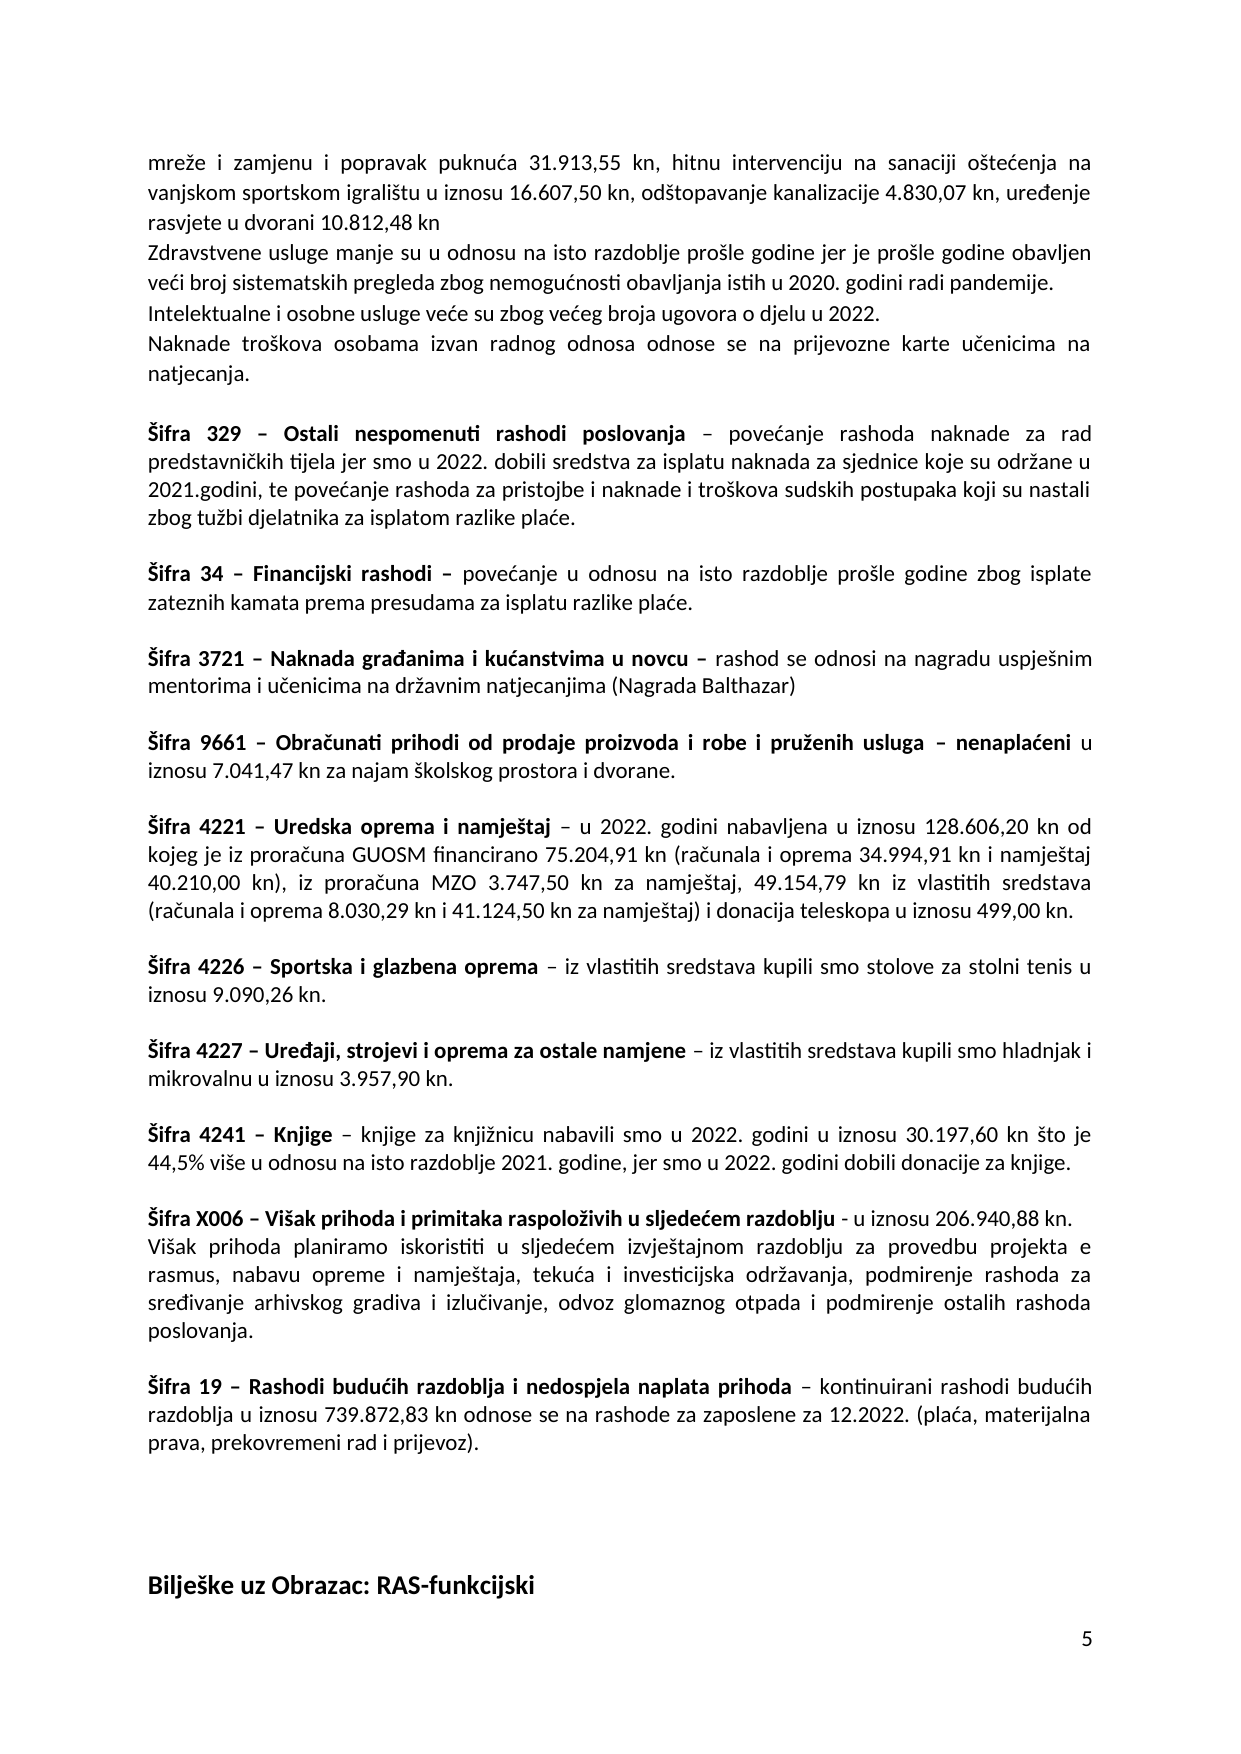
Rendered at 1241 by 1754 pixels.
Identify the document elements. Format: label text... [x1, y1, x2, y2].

text Šifra 9661 – Obračunati prihodi od prodaje proizvoda i robe i pruženih usluga – nenaplaćeni u iznosu 7.041,47 kn za najam školskog prostora i dvorane. [148, 728, 1093, 784]
text Šifra 19 – Rashodi budućih razdoblja i nedospjela naplata prihoda – kontinuirani rashodi budućih razdoblja u iznosu 739.872,83 kn odnose se na rashode za zaposlene za 12.2022. (plaća, materijalna prava, prekovremeni rad i prijevoz). [148, 1372, 1093, 1456]
text Šifra 4227 – Uređaji, strojevi i oprema za ostale namjene – iz vlastitih sredstava kupili smo hladnjak i mikrovalnu u iznosu 3.957,90 kn. [148, 1036, 1093, 1092]
text Šifra 34 – Financijski rashodi – povećanje u odnosu na isto razdoblje prošle godine zbog isplate zateznih kamata prema presudama za isplatu razlike plaće. [148, 559, 1093, 616]
text Zdravstvene usluge manje su u odnosu na isto razdoblje prošle godine jer je prošle godine obavljen veći broj sistematskih pregleda zbog nemogućnosti obavljanja istih u 2020. godini radi pandemije. [148, 238, 1093, 296]
text Šifra 4241 – Knjige – knjige za knjižnicu nabavili smo u 2022. godini u iznosu 30.197,60 kn što je 44,5% više u odnosu na isto razdoblje 2021. godine, jer smo u 2022. godini dobili donacije za knjige. [148, 1120, 1093, 1176]
text Šifra 4221 – Uredska oprema i namještaj – u 2022. godini nabavljena u iznosu 128.606,20 kn od kojeg je iz proračuna GUOSM financirano 75.204,91 kn (računala i oprema 34.994,91 kn i namještaj 40.210,00 kn), iz proračuna MZO 3.747,50 kn za namještaj, 49.154,79 kn iz vlastitih sredstava (računala i oprema 8.030,29 kn i 41.124,50 kn za namještaj) i donacija teleskopa u iznosu 499,00 kn. [148, 812, 1093, 924]
text Šifra 3721 – Naknada građanima i kućanstvima u novcu – rashod se odnosi na nagradu uspješnim mentorima i učenicima na državnim natjecanjima (Nagrada Balthazar) [148, 644, 1093, 700]
text Intelektualne i osobne usluge veće su zbog većeg broja ugovora o djelu u 2022. [148, 299, 1093, 327]
text Bilješke uz Obrazac: RAS-funkcijski [148, 1568, 1093, 1601]
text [148, 148, 1093, 236]
text Naknade troškova osobama izvan radnog odnosa odnose se na prijevozne karte učenicima na natjecanja. [148, 329, 1093, 387]
text Šifra X006 – Višak prihoda i primitaka raspoloživih u sljedećem razdoblju - u iznosu 206.940,88 kn. [148, 1204, 1093, 1232]
text Šifra 329 – Ostali nespomenuti rashodi poslovanja – povećanje rashoda naknade za rad predstavničkih tijela jer smo u 2022. dobili sredstva za isplatu naknada za sjednice koje su održane u 2021.godini, te povećanje rashoda za pristojbe i naknade i troškova sudskih postupaka koji su nastali zbog tužbi djelatnika za isplatom razlike plaće. [148, 419, 1093, 532]
text Šifra 4226 – Sportska i glazbena oprema – iz vlastitih sredstava kupili smo stolove za stolni tenis u iznosu 9.090,26 kn. [148, 952, 1093, 1008]
text Višak prihoda planiramo iskoristiti u sljedećem izvještajnom razdoblju za provedbu projekta e rasmus, nabavu opreme i namještaja, tekuća i investicijska održavanja, podmirenje rashoda za sređivanje arhivskog gradiva i izlučivanje, odvoz glomaznog otpada i podmirenje ostalih rashoda poslovanja. [148, 1232, 1093, 1344]
